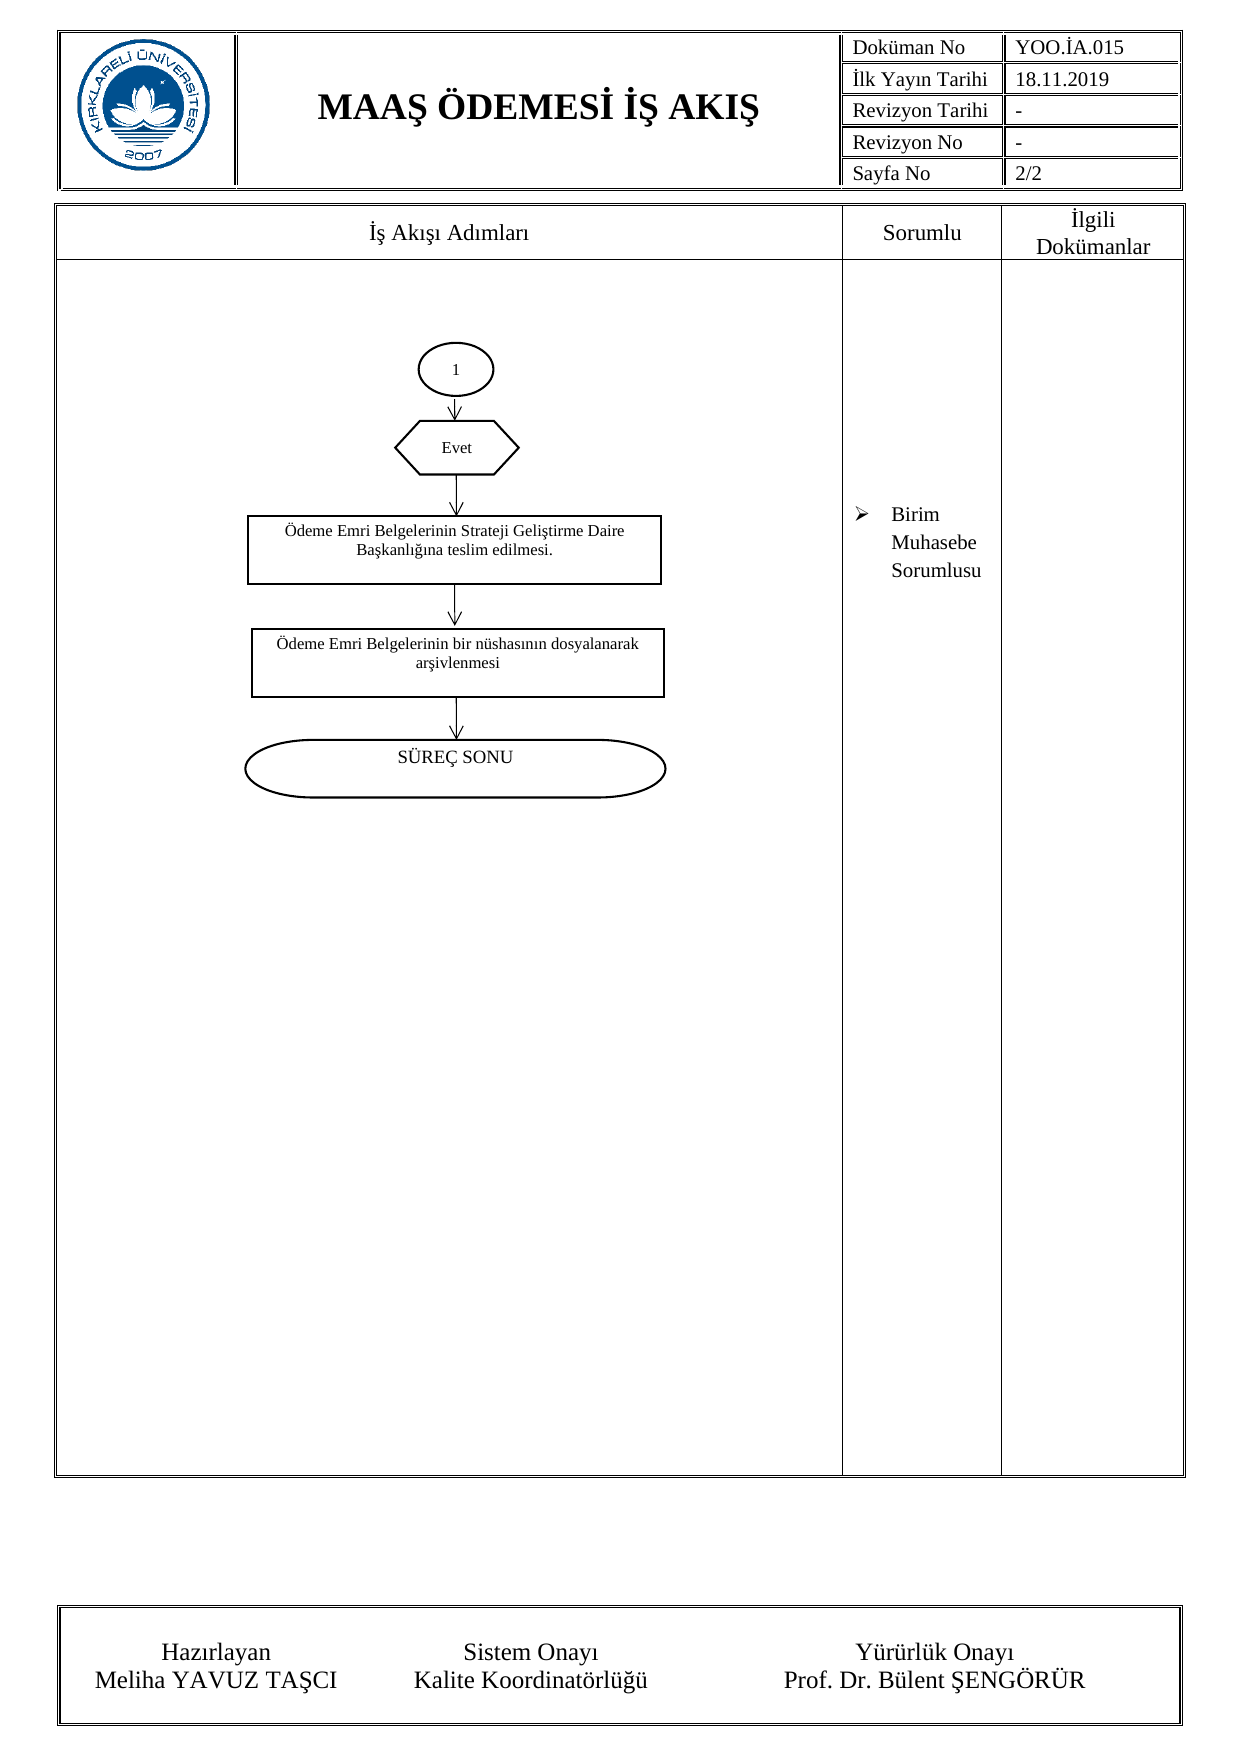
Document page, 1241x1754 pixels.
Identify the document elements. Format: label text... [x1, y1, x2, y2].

picture [71, 33, 219, 181]
table_cell Birim Muhasebe Sorumlusu [843, 260, 1001, 1475]
table_header İş Akışı Adımları [57, 206, 842, 259]
table_header Sorumlu [843, 206, 1001, 259]
table_cell [57, 260, 842, 1475]
table_header İlgili Dokümanlar [1002, 206, 1183, 259]
table_cell [1002, 260, 1183, 1475]
